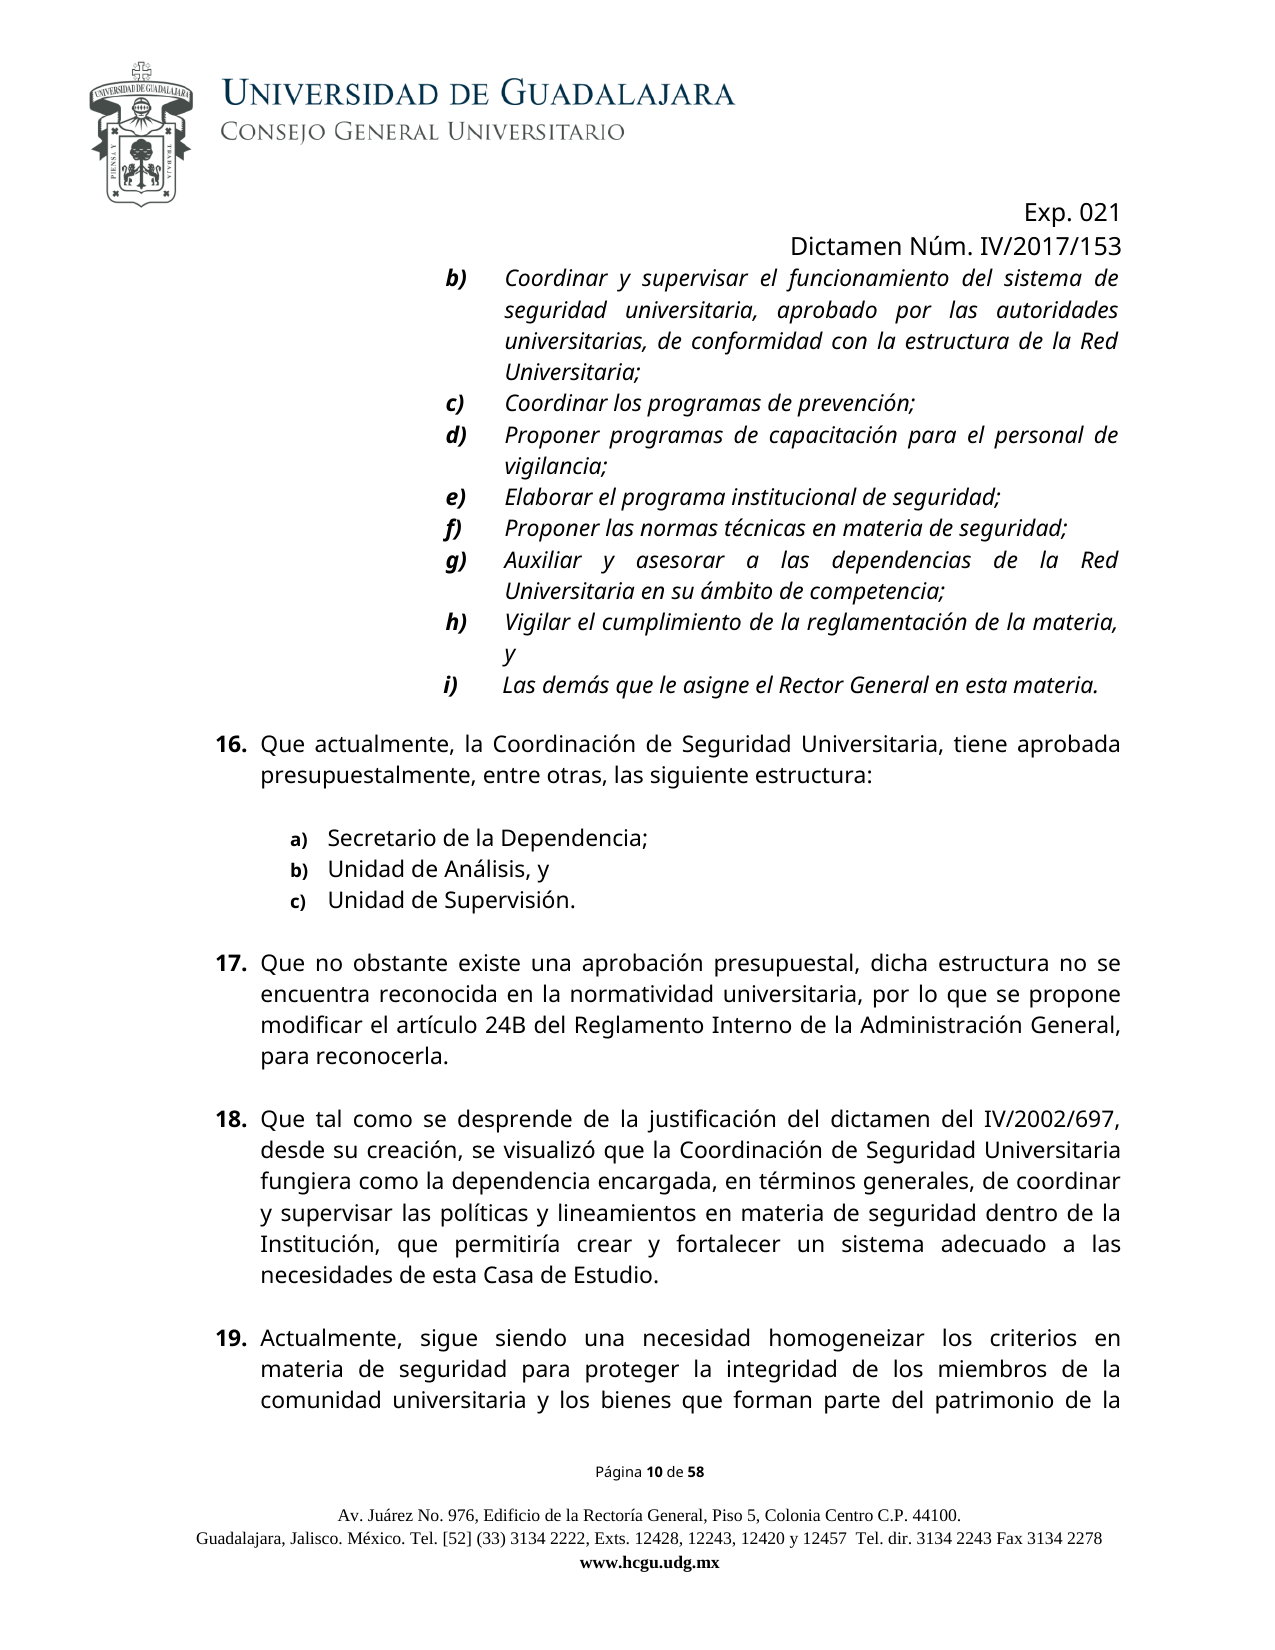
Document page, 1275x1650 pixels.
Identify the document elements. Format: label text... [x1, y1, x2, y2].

list Vigilar el cumplimiento de la reglamentación de la materia, y [445, 606, 1122, 668]
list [215, 1322, 1122, 1415]
list Unidad de Supervisión. [290, 884, 1122, 915]
list Proponer programas de capacitación para el personal de vigilancia; [445, 418, 1122, 481]
list Elaborar el programa institucional de seguridad; [445, 481, 1122, 512]
list Que tal como se desprende de la justificación del dictamen del IV/2002/697, desde su creación, se visualizó que la Coordinación de Seguridad Universitaria fungiera como la dependencia encargada, en términos generales, de coordinar y supervisar las políticas y lineamientos en materia de seguridad dentro de la Institución, que permitiría crear y fortalecer un sistema adecuado a las necesidades de esta Casa de Estudio. [215, 1103, 1122, 1290]
list Unidad de Análisis, y [290, 853, 1122, 884]
list Auxiliar y asesorar a las dependencias de la Red Universitaria en su ámbito de competencia; [445, 543, 1122, 606]
list Que actualmente, la Coordinación de Seguridad Universitaria, tiene aprobada presupuestalmente, entre otras, las siguiente estructura: [215, 728, 1122, 790]
list Secretario de la Dependencia; [290, 822, 1122, 853]
list Las demás que le asigne el Rector General en esta materia. [443, 668, 1122, 700]
picture [1, 1, 1274, 268]
list Que no obstante existe una aprobación presupuestal, dicha estructura no se encuentra reconocida en la normatividad universitaria, por lo que se propone modificar el artículo 24B del Reglamento Interno de la Administración General, para reconocerla. [215, 947, 1122, 1072]
list Proponer las normas técnicas en materia de seguridad; [445, 512, 1122, 543]
list Coordinar y supervisar el funcionamiento del sistema de seguridad universitaria, aprobado por las autoridades universitarias, de conformidad con la estructura de la Red Universitaria; [445, 262, 1122, 387]
list Coordinar los programas de prevención; [445, 387, 1122, 418]
